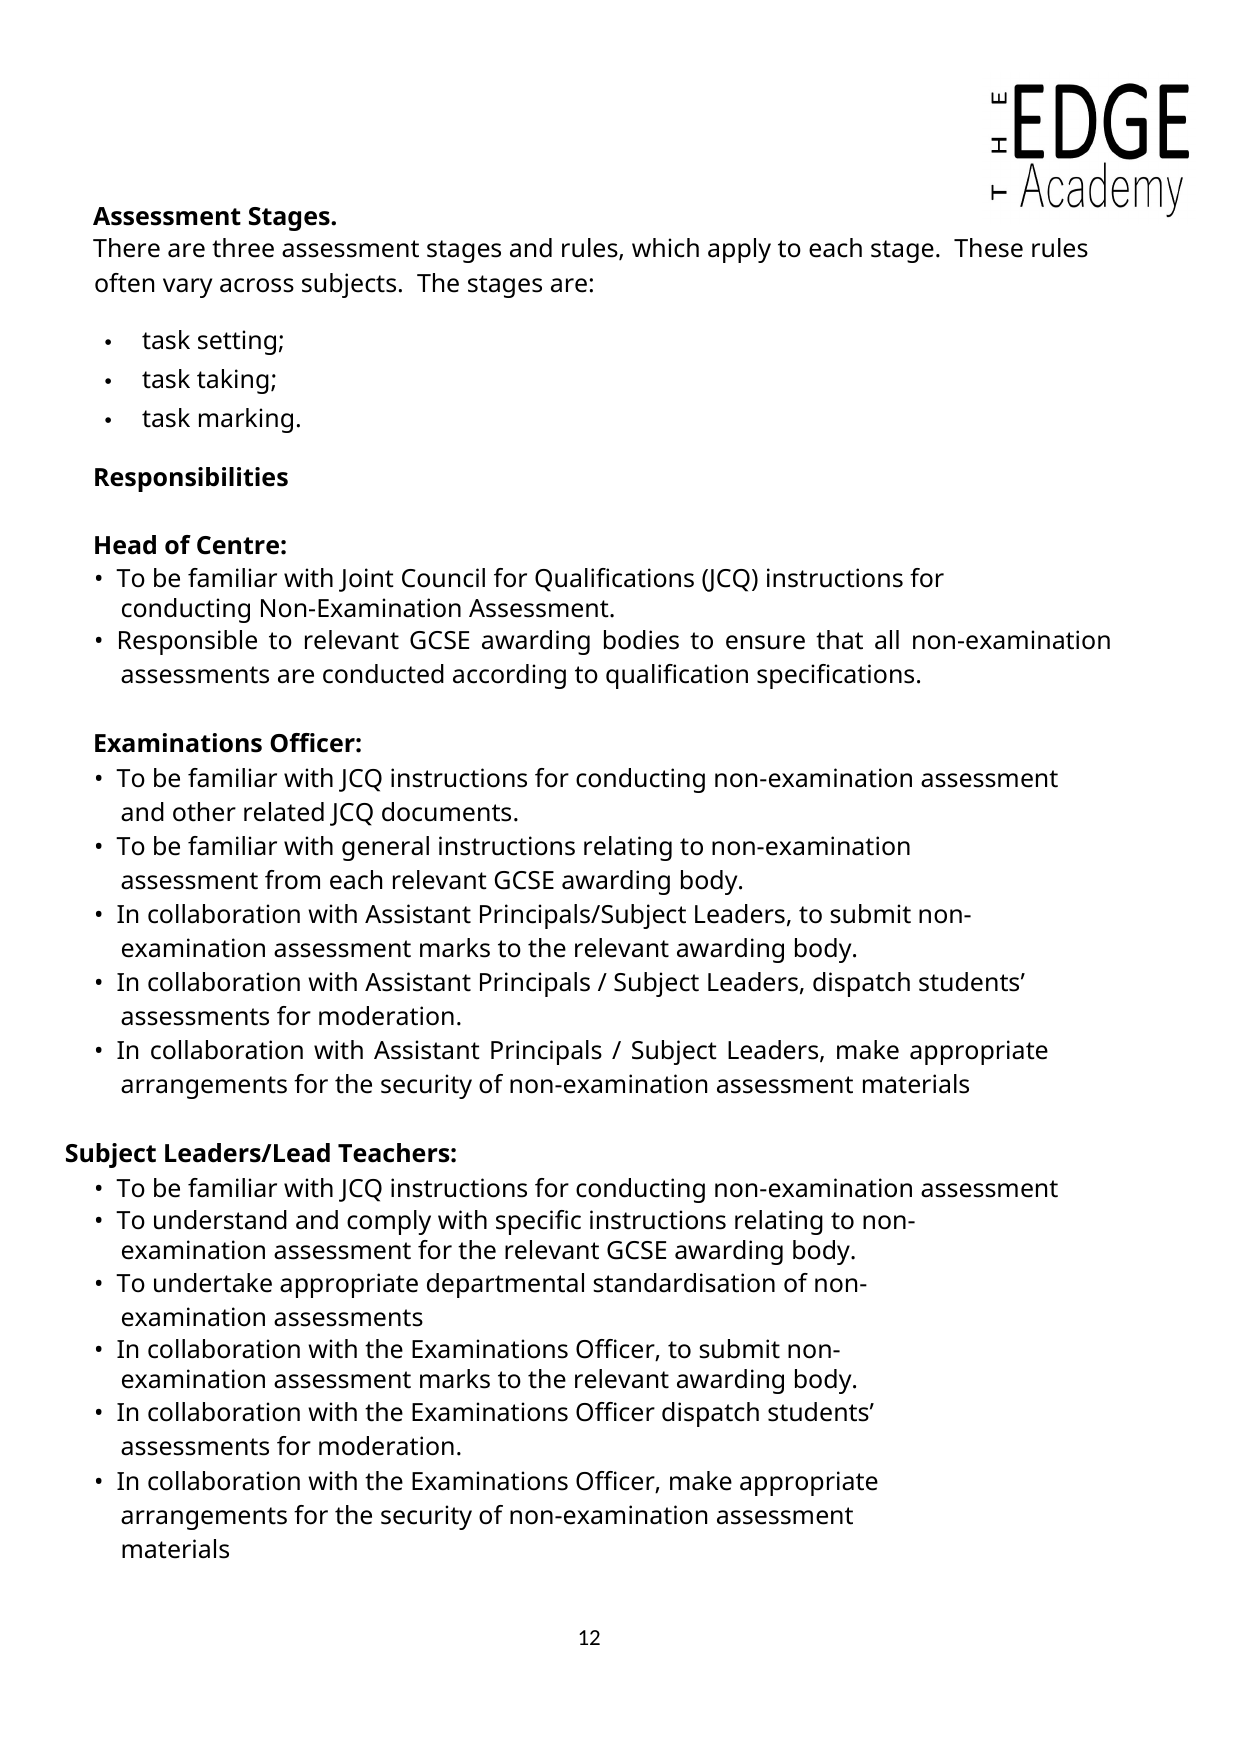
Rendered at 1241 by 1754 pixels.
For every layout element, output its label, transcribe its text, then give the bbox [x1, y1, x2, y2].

list In collaboration with the Examinations Officer, make appropriate arrangements for the security of non-examination assessment materials [94, 1463, 944, 1565]
list In collaboration with Assistant Principals / Subject Leaders, make appropriate arrangements for the security of non-examination assessment materials [94, 1033, 1050, 1101]
text There are three assessment stages and rules, which apply to each stage. These rules often vary across subjects. The stages are: [93, 231, 1108, 300]
list To undertake appropriate departmental standardisation of non-examination assessments [94, 1266, 982, 1334]
text Examinations Officer: [93, 726, 1087, 760]
list In collaboration with Assistant Principals / Subject Leaders, dispatch students’ assessments for moderation. [94, 965, 1045, 1033]
text Head of Centre: [93, 528, 1087, 562]
text Assessment Stages. [93, 201, 1087, 231]
list To be familiar with JCQ instructions for conducting non-examination assessment and other related JCQ documents. [94, 760, 1067, 828]
list To be familiar with Joint Council for Qualifications (JCQ) instructions for conducting Non-Examination Assessment. [94, 563, 1019, 623]
list Responsible to relevant GCSE awarding bodies to ensure that all non-examination assessments are conducted according to qualification specifications. [94, 623, 1113, 691]
list To understand and comply with specific instructions relating to non-examination assessment for the relevant GCSE awarding body. [94, 1206, 1041, 1266]
list To be familiar with general instructions relating to non-examination assessment from each relevant GCSE awarding body. [94, 828, 1036, 897]
list In collaboration with the Examinations Officer, to submit non-examination assessment marks to the relevant awarding body. [94, 1335, 963, 1395]
text Subject Leaders/Lead Teachers: [64, 1136, 1113, 1170]
text Responsibilities [93, 459, 1087, 493]
list task taking; [104, 362, 1072, 396]
picture [982, 72, 1198, 224]
list To be familiar with JCQ instructions for conducting non-examination assessment [94, 1170, 1113, 1204]
list In collaboration with the Examinations Officer dispatch students’ assessments for moderation. [94, 1395, 930, 1463]
list task marking. [104, 400, 1072, 434]
list In collaboration with Assistant Principals/Subject Leaders, to submit non-examination assessment marks to the relevant awarding body. [94, 897, 1045, 965]
list task setting; [104, 323, 1072, 357]
